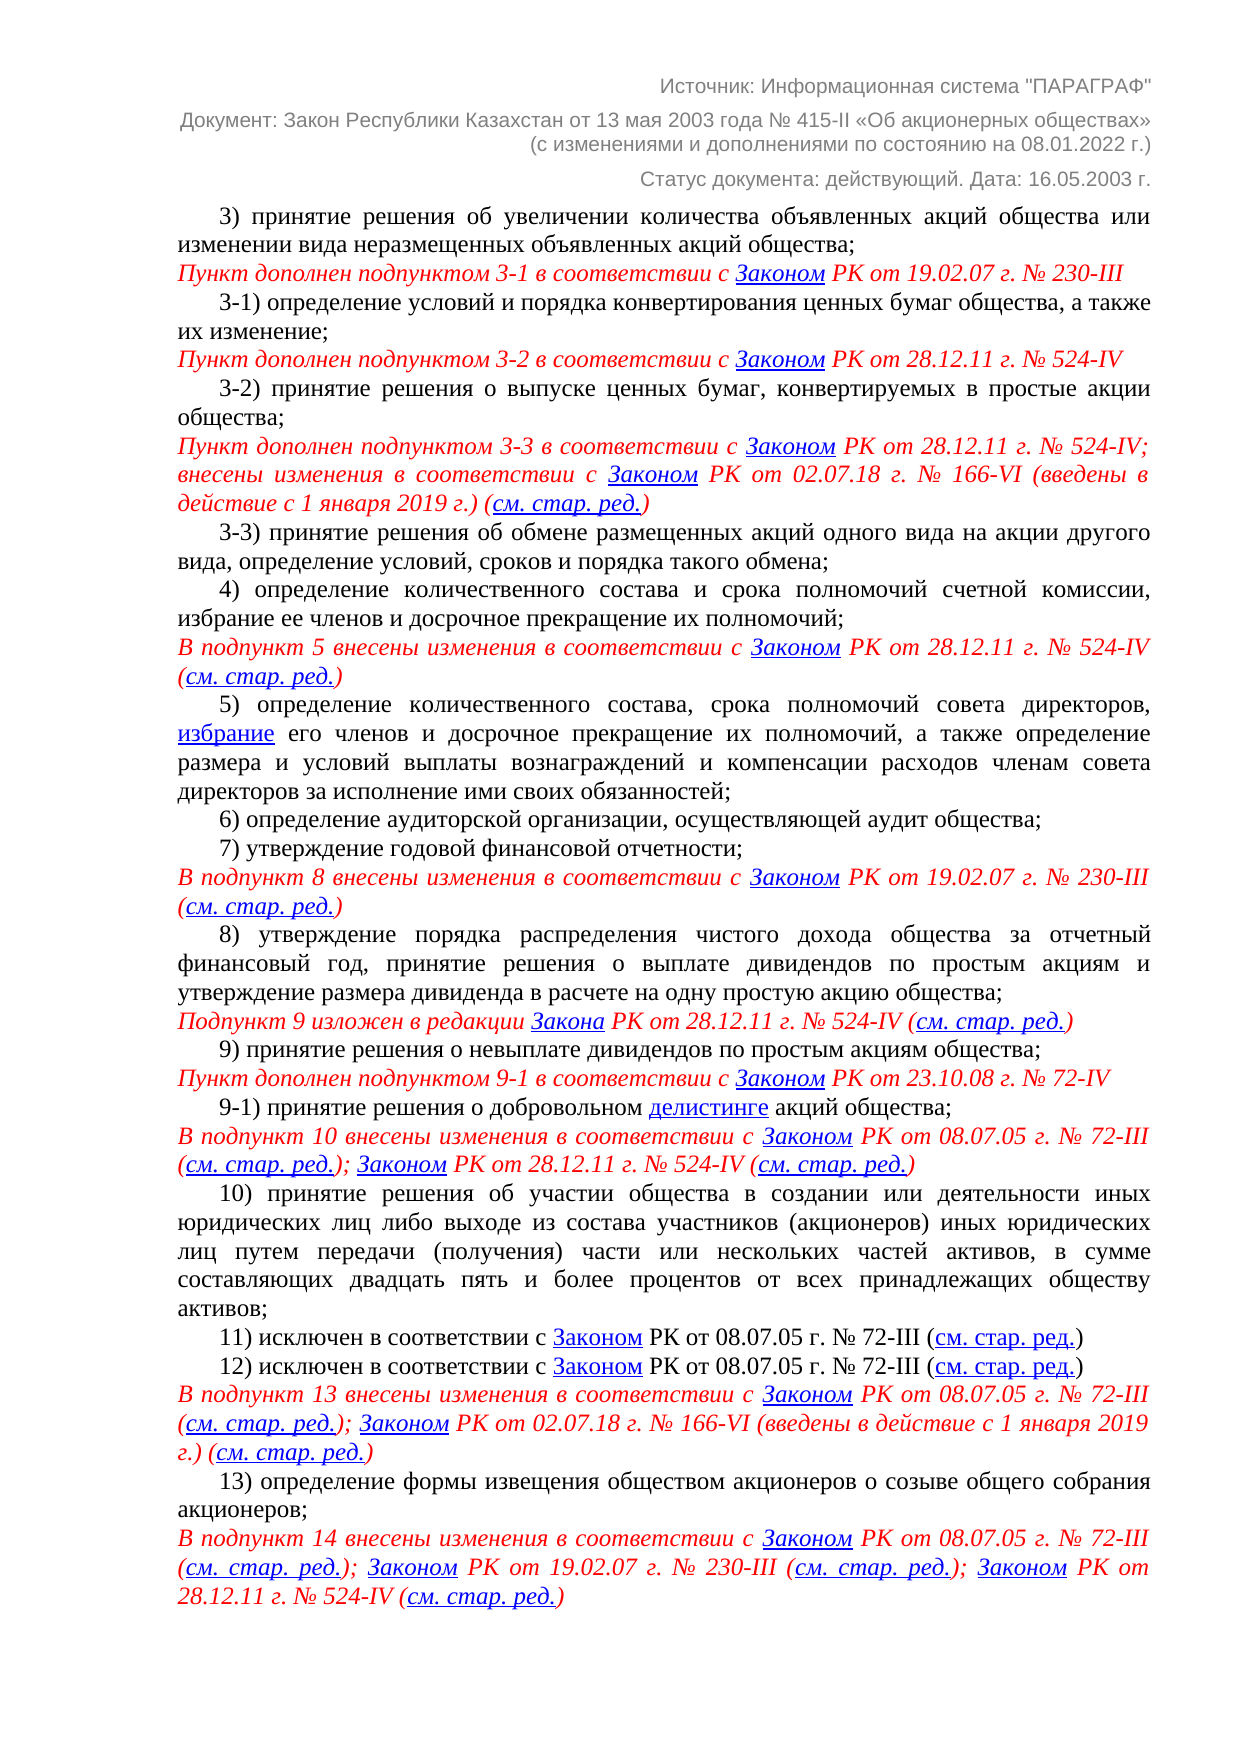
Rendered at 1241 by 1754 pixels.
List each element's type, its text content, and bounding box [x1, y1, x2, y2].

text Пункт дополнен подпунктом 9-1 в соответствии с Законом РК от 23.10.08 г. № 72-IV [177, 1063, 1152, 1092]
text В подпункт 8 внесены изменения в соответствии с Законом РК от 19.02.07 г. № 230-III (см. стар. ред.) [177, 862, 1152, 919]
text 3) принятие решения об увеличении количества объявленных акций общества или изменении вида неразмещенных объявленных акций общества; [177, 201, 1152, 258]
text 10) принятие решения об участии общества в создании или деятельности иных юридических лиц либо выходе из состава участников (акционеров) иных юридических лиц путем передачи (получения) части или нескольких частей активов, в сумме составляющих двадцать пять и более процентов от всех принадлежащих обществу активов; [177, 1178, 1152, 1322]
text Подпункт 9 изложен в редакции Закона РК от 28.12.11 г. № 524-IV (см. стар. ред.) [177, 1006, 1152, 1034]
text Пункт дополнен подпунктом 3-1 в соответствии с Законом РК от 19.02.07 г. № 230-III [177, 258, 1152, 287]
text 3-1) определение условий и порядка конвертирования ценных бумаг общества, а также их изменение; [177, 287, 1152, 344]
text В подпункт 10 внесены изменения в соответствии с Законом РК от 08.07.05 г. № 72-III (см. стар. ред.); Законом РК от 28.12.11 г. № 524-IV (см. стар. ред.) [177, 1121, 1152, 1178]
text 3-2) принятие решения о выпуске ценных бумаг, конвертируемых в простые акции общества; [177, 373, 1152, 431]
text 6) определение аудиторской организации, осуществляющей аудит общества; [177, 804, 1152, 833]
text В подпункт 5 внесены изменения в соответствии с Законом РК от 28.12.11 г. № 524-IV (см. стар. ред.) [177, 632, 1152, 689]
text 9) принятие решения о невыплате дивидендов по простым акциям общества; [177, 1034, 1152, 1063]
text 7) утверждение годовой финансовой отчетности; [177, 833, 1152, 862]
text 9-1) принятие решения о добровольном делистинге акций общества; [177, 1092, 1152, 1121]
text 12) исключен в соответствии с Законом РК от 08.07.05 г. № 72-III (см. стар. ред.) [177, 1351, 1152, 1379]
text 5) определение количественного состава, срока полномочий совета директоров, избрание его членов и досрочное прекращение их полномочий, а также определение размера и условий выплаты вознаграждений и компенсации расходов членам совета директоров за исполнение ими своих обязанностей; [177, 689, 1152, 804]
text 4) определение количественного состава и срока полномочий счетной комиссии, избрание ее членов и досрочное прекращение их полномочий; [177, 574, 1152, 632]
text Пункт дополнен подпунктом 3-3 в соответствии с Законом РК от 28.12.11 г. № 524-IV; внесены изменения в соответствии с Законом РК от 02.07.18 г. № 166-VI (введены в действие с 1 января 2019 г.) (см. стар. ред.) [177, 431, 1152, 517]
text В подпункт 14 внесены изменения в соответствии с Законом РК от 08.07.05 г. № 72-III (см. стар. ред.); Законом РК от 19.02.07 г. № 230-III (см. стар. ред.); Законом РК от 28.12.11 г. № 524-IV (см. стар. ред.) [177, 1523, 1152, 1609]
text 8) утверждение порядка распределения чистого дохода общества за отчетный финансовый год, принятие решения о выплате дивидендов по простым акциям и утверждение размера дивиденда в расчете на одну простую акцию общества; [177, 919, 1152, 1006]
text 13) определение формы извещения обществом акционеров о созыве общего собрания акционеров; [177, 1466, 1152, 1523]
text В подпункт 13 внесены изменения в соответствии с Законом РК от 08.07.05 г. № 72-III (см. стар. ред.); Законом РК от 02.07.18 г. № 166-VI (введены в действие с 1 января 2019 г.) (см. стар. ред.) [177, 1379, 1152, 1466]
text 11) исключен в соответствии с Законом РК от 08.07.05 г. № 72-III (см. стар. ред.) [177, 1322, 1152, 1351]
text 3-3) принятие решения об обмене размещенных акций одного вида на акции другого вида, определение условий, сроков и порядка такого обмена; [177, 517, 1152, 574]
text Пункт дополнен подпунктом 3-2 в соответствии с Законом РК от 28.12.11 г. № 524-IV [177, 344, 1152, 373]
